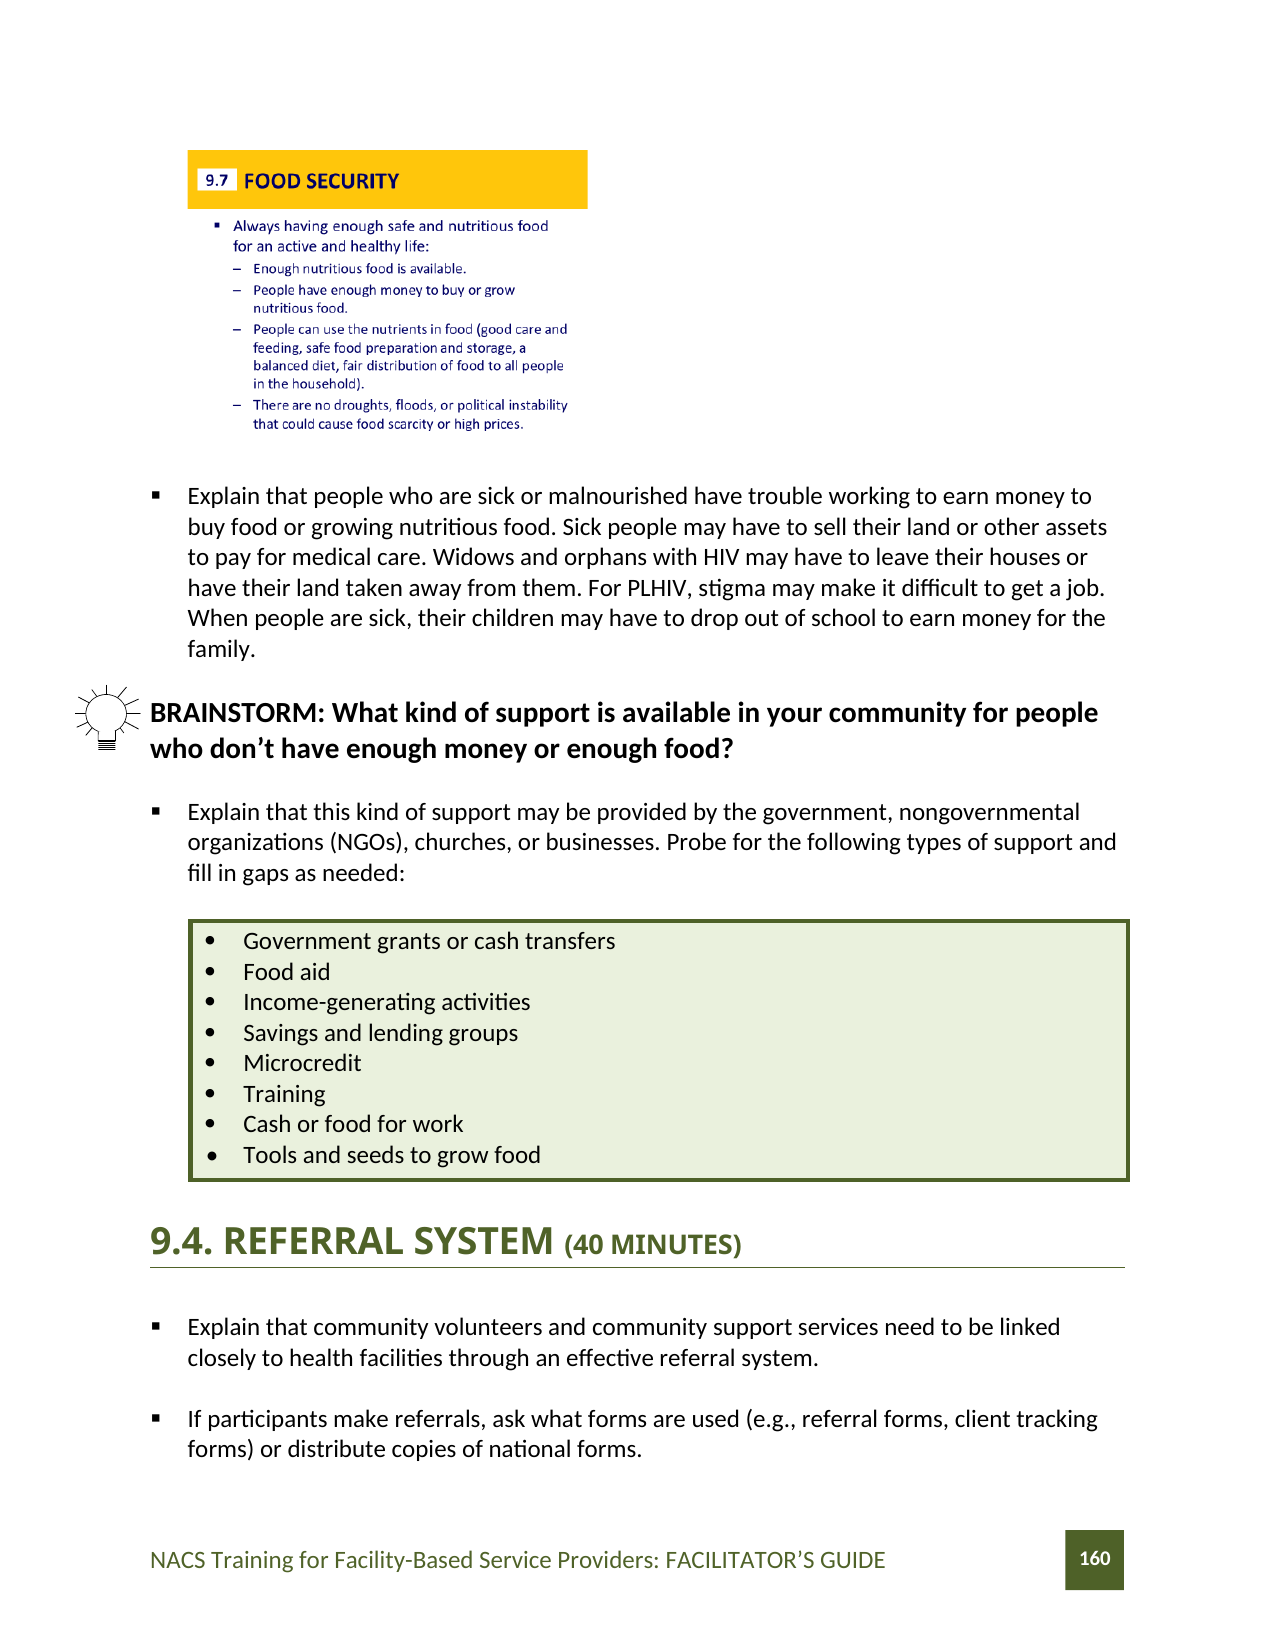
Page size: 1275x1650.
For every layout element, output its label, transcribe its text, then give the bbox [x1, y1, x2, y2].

list Explain that this kind of support may be provided by the government, nongovernmental organizations (NGOs), churches, or businesses. Probe for the following types of support and fill in gaps as needed: [150, 796, 1125, 887]
list If participants make referrals, ask what forms are used (e.g., referral forms, client tracking forms) or distribute copies of national forms. [150, 1403, 1125, 1464]
picture [187, 150, 588, 450]
list Explain that people who are sick or malnourished have trouble working to earn money to buy food or growing nutritious food. Sick people may have to sell their land or other assets to pay for medical care. Widows and orphans with HIV may have to leave their houses or have their land taken away from them. For PLHIV, stigma may make it difficult to get a job. When people are sick, their children may have to drop out of school to earn money for the family. [150, 481, 1125, 664]
text BRAINSTORM: What kind of support is available in your community for people who don’t have enough money or enough food? [150, 694, 1125, 765]
subtitle 9.4. Referral System (40 minutes) [150, 1214, 1125, 1267]
list Explain that community volunteers and community support services need to be linked closely to health facilities through an effective referral system. [150, 1311, 1125, 1372]
